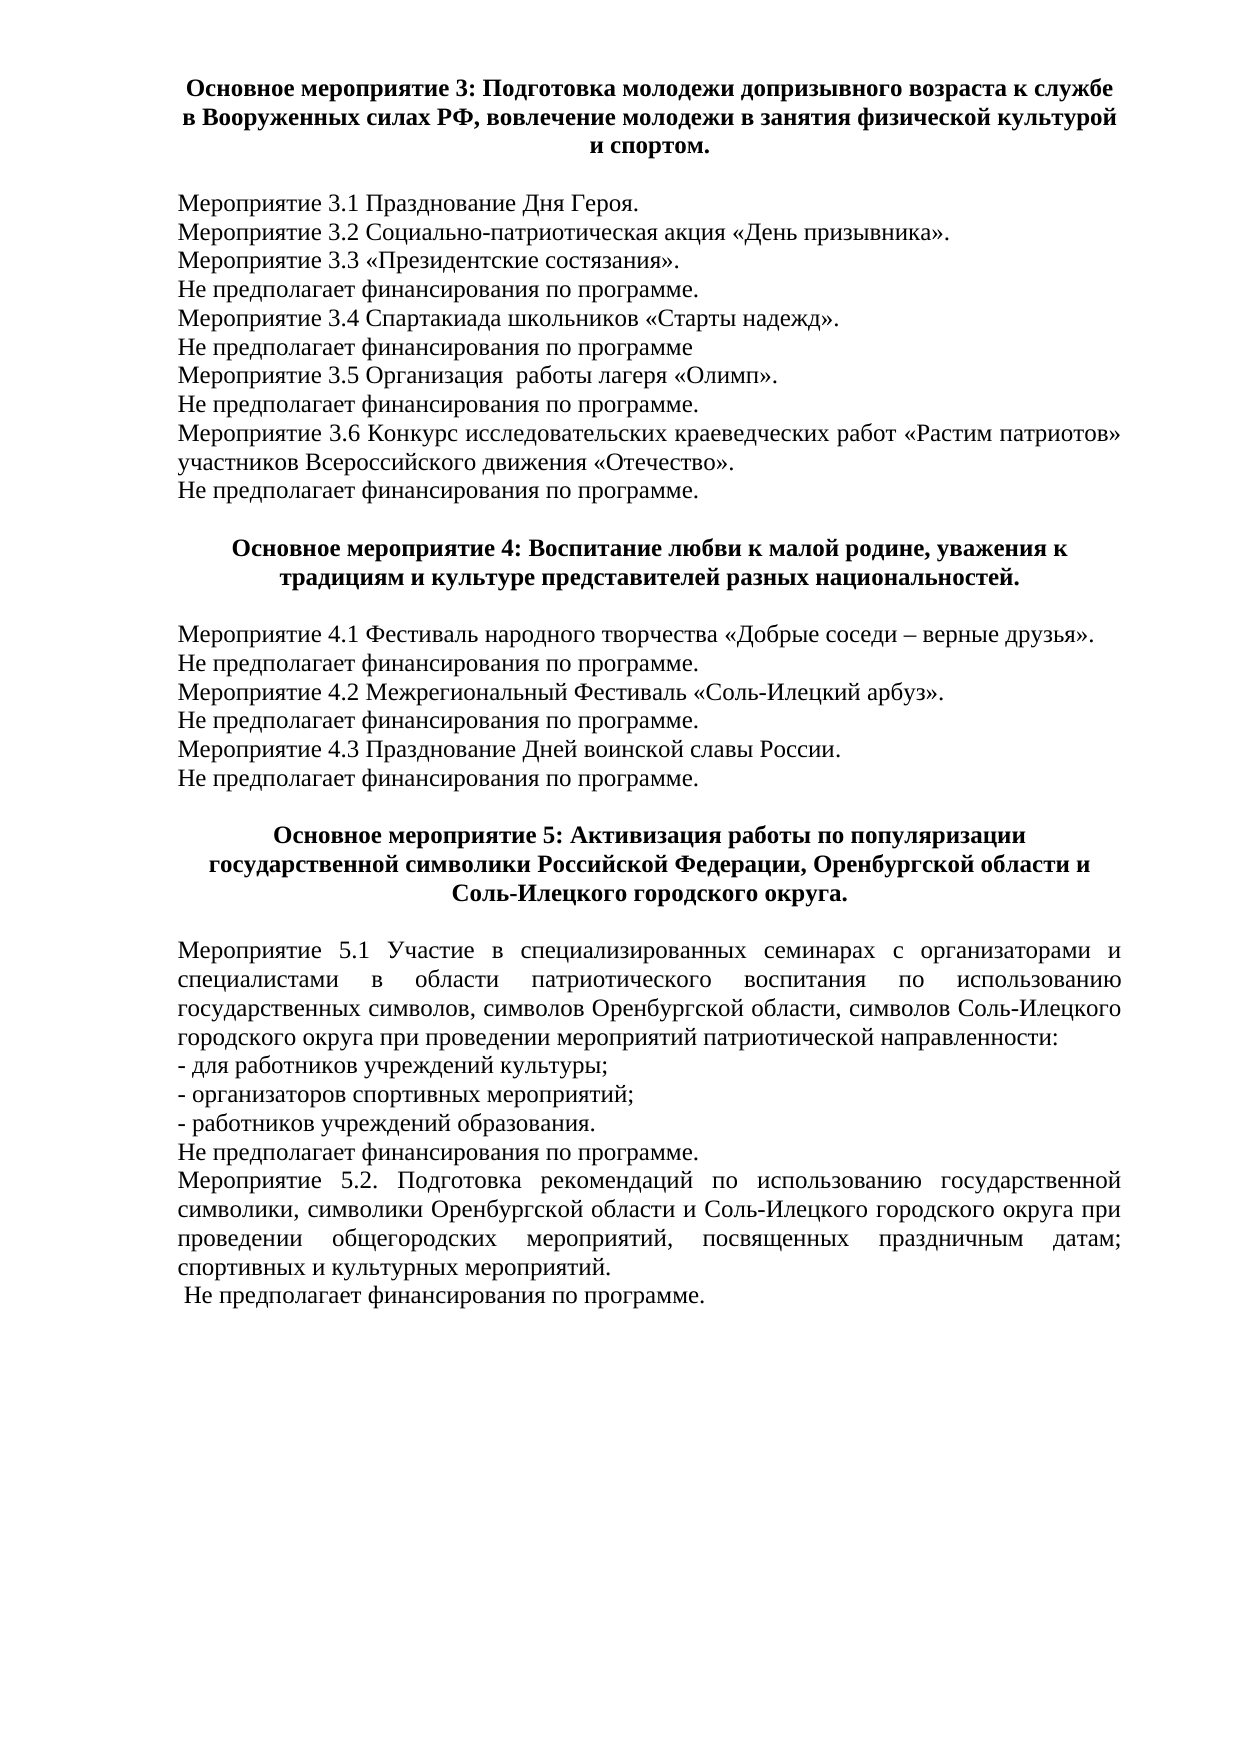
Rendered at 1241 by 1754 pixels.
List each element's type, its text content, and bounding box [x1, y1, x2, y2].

text Мероприятие 3.6 Конкурс исследовательских краеведческих работ «Растим патриотов» участников Всероссийского движения «Отечество». [177, 418, 1122, 476]
text Не предполагает финансирования по программе [177, 332, 1122, 361]
text Не предполагает финансирования по программе. [177, 706, 1122, 734]
text Основное мероприятие 4: Воспитание любви к малой родине, уважения к традициям и культуре представителей разных национальностей. [177, 533, 1122, 591]
text Мероприятие 4.2 Межрегиональный Фестиваль «Соль-Илецкий арбуз». [177, 677, 1122, 706]
text Не предполагает финансирования по программе. [177, 763, 1122, 792]
text - для работников учреждений культуры; [177, 1051, 1122, 1079]
text Мероприятие 3.5 Организация работы лагеря «Олимп». [177, 361, 1122, 389]
text Не предполагает финансирования по программе. [177, 1137, 1122, 1166]
text Мероприятие 3.3 «Президентские состязания». [177, 246, 1122, 274]
text - организаторов спортивных мероприятий; [177, 1079, 1122, 1108]
text Мероприятие 4.1 Фестиваль народного творчества «Добрые соседи – верные друзья». [177, 619, 1122, 648]
text Мероприятие 5.1 Участие в специализированных семинарах с организаторами и специалистами в области патриотического воспитания по использованию государственных символов, символов Оренбургской области, символов Соль-Илецкого городского округа при проведении мероприятий патриотической направленности: [177, 936, 1122, 1051]
text Не предполагает финансирования по программе. [177, 476, 1122, 504]
text - работников учреждений образования. [177, 1108, 1122, 1137]
text Не предполагает финансирования по программе. [177, 274, 1122, 303]
text Не предполагает финансирования по программе. [177, 648, 1122, 677]
text Мероприятие 3.1 Празднование Дня Героя. [177, 188, 1122, 217]
text Мероприятие 4.3 Празднование Дней воинской славы России. [177, 734, 1122, 763]
text Мероприятие 3.4 Спартакиада школьников «Старты надежд». [177, 303, 1122, 332]
text Основное мероприятие 3: Подготовка молодежи допризывного возраста к службе в Вооруженных силах РФ, вовлечение молодежи в занятия физической культурой и спортом. [177, 73, 1122, 159]
text Мероприятие 5.2. Подготовка рекомендаций по использованию государственной символики, символики Оренбургской области и Соль-Илецкого городского округа при проведении общегородских мероприятий, посвященных праздничным датам; спортивных и культурных мероприятий. [177, 1166, 1122, 1281]
text Мероприятие 3.2 Социально-патриотическая акция «День призывника». [177, 217, 1122, 246]
text Не предполагает финансирования по программе. [177, 389, 1122, 418]
text Не предполагает финансирования по программе. [177, 1281, 1122, 1309]
text Основное мероприятие 5: Активизация работы по популяризации государственной символики Российской Федерации, Оренбургской области и Соль-Илецкого городского округа. [177, 821, 1122, 907]
